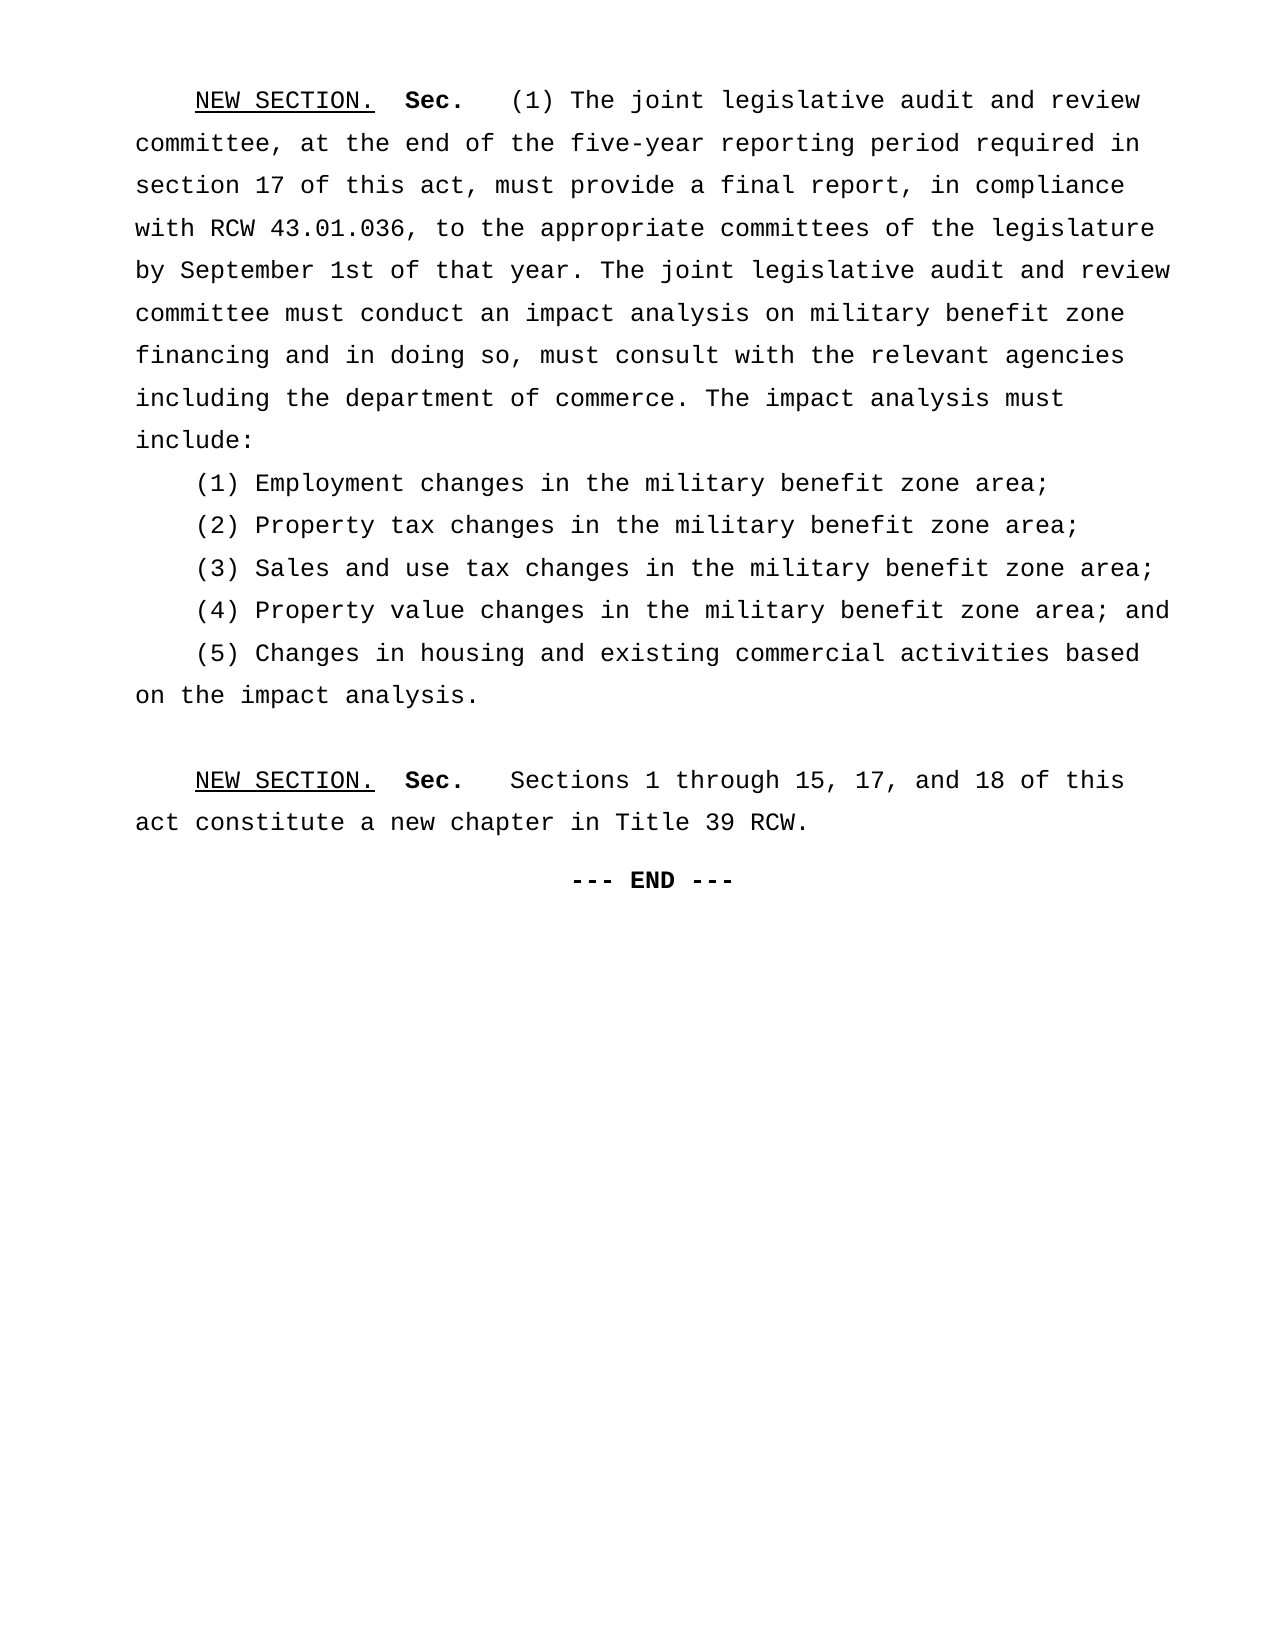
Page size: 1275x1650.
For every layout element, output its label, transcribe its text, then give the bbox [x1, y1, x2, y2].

text (2) Property tax changes in the military benefit zone area; [135, 500, 1170, 542]
text (1) Employment changes in the military benefit zone area; [135, 457, 1170, 500]
text (5) Changes in housing and existing commercial activities based on the impact analysis. [135, 627, 1170, 712]
text (3) Sales and use tax changes in the military benefit zone area; [135, 542, 1170, 585]
text NEW SECTION. Sec. (1) The joint legislative audit and review committee, at the end of the five-year reporting period required in section 17 of this act, must provide a final report, in compliance with RCW 43.01.036, to the appropriate committees of the legislature by September 1st of that year. The joint legislative audit and review committee must conduct an impact analysis on military benefit zone financing and in doing so, must consult with the relevant agencies including the department of commerce. The impact analysis must include: [135, 75, 1170, 457]
text (4) Property value changes in the military benefit zone area; and [135, 585, 1170, 627]
text NEW SECTION. Sec. Sections 1 through 15, 17, and 18 of this act constitute a new chapter in Title 39 RCW. [135, 754, 1170, 839]
text --- END --- [135, 867, 1170, 896]
